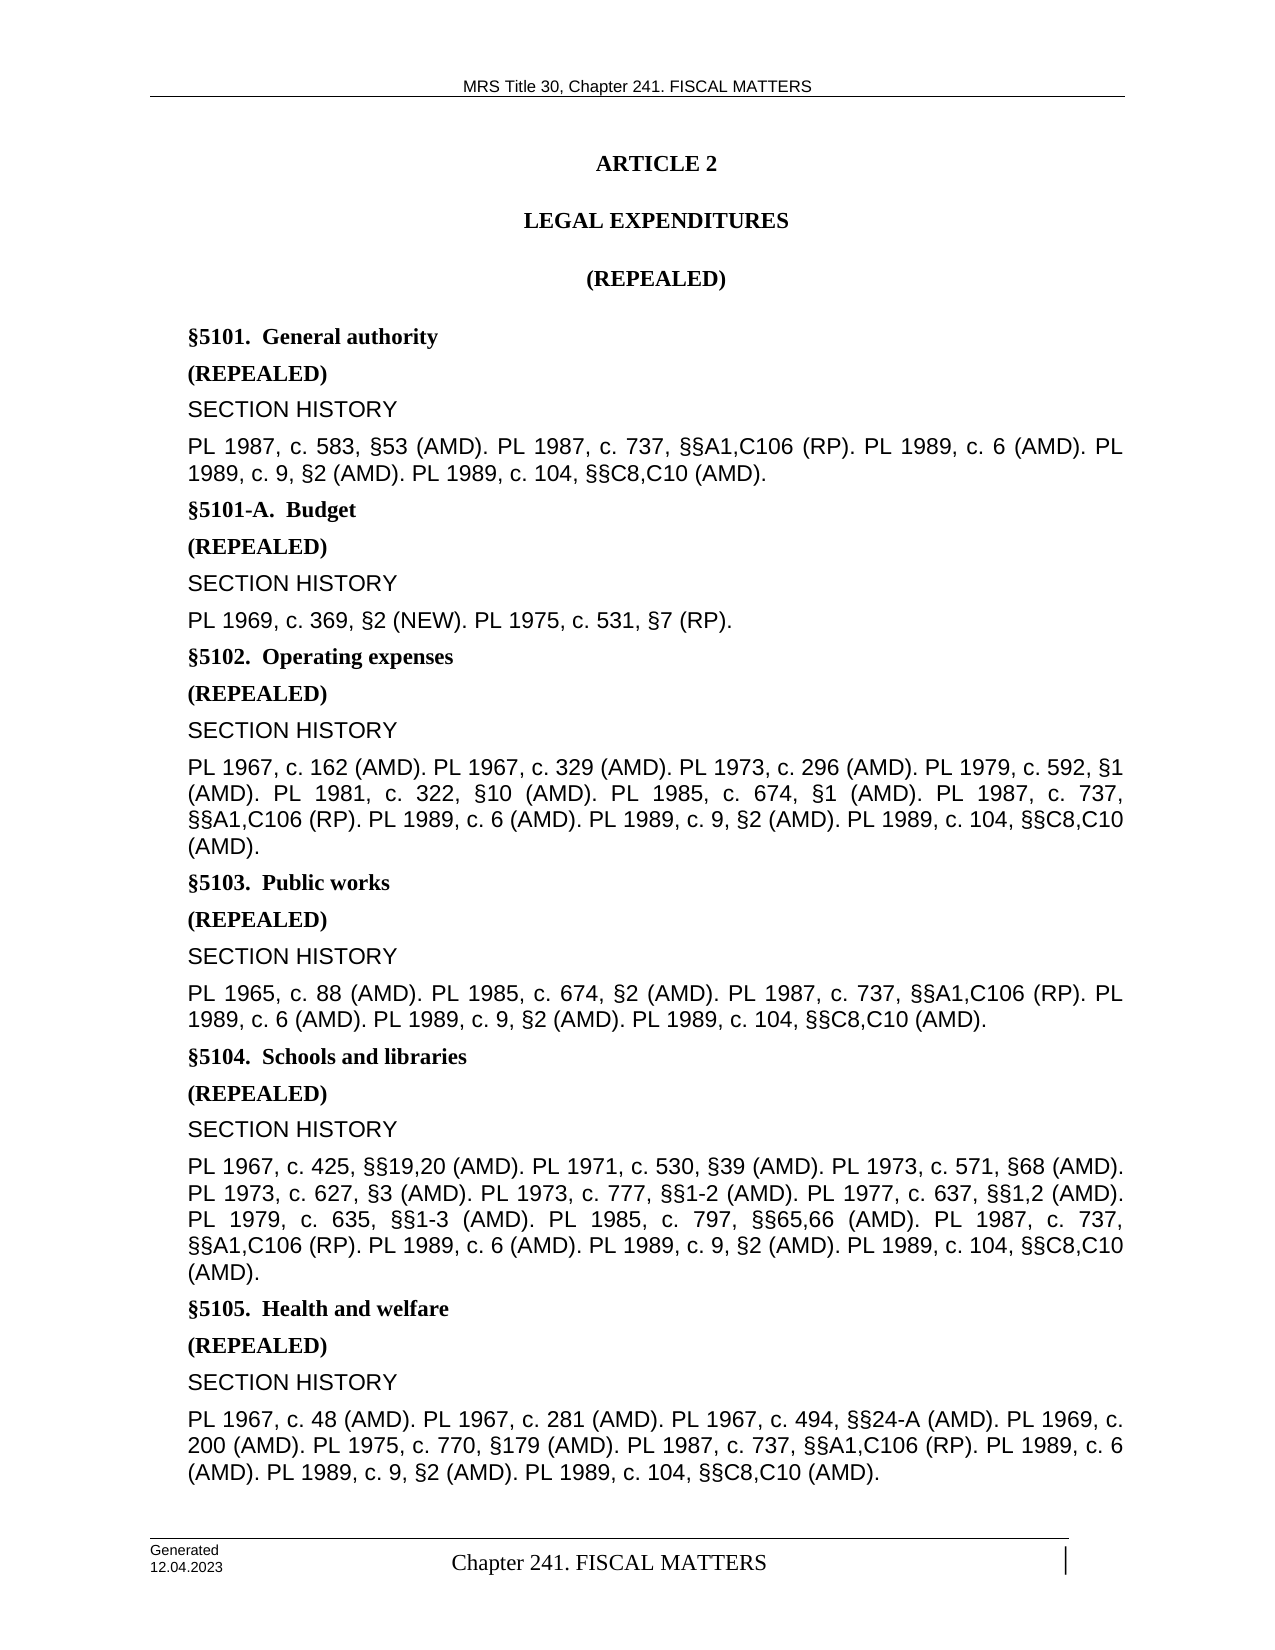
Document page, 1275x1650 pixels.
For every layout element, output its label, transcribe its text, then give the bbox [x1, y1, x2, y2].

text (REPEALED) [187, 359, 1125, 386]
text PL 1967, c. 48 (AMD). PL 1967, c. 281 (AMD). PL 1967, c. 494, §§24-A (AMD). PL 1969, c. 200 (AMD). PL 1975, c. 770, §179 (AMD). PL 1987, c. 737, §§A1,C106 (RP). PL 1989, c. 6 (AMD). PL 1989, c. 9, §2 (AMD). PL 1989, c. 104, §§C8,C10 (AMD). [187, 1406, 1125, 1485]
text PL 1987, c. 583, §53 (AMD). PL 1987, c. 737, §§A1,C106 (RP). PL 1989, c. 6 (AMD). PL 1989, c. 9, §2 (AMD). PL 1989, c. 104, §§C8,C10 (AMD). [187, 433, 1125, 486]
text PL 1969, c. 369, §2 (NEW). PL 1975, c. 531, §7 (RP). [187, 607, 1125, 633]
text §5105. Health and welfare [187, 1295, 1125, 1322]
text §5102. Operating expenses [187, 643, 1125, 670]
text SECTION HISTORY [187, 1116, 1125, 1143]
text LEGAL EXPENDITURES [187, 208, 1125, 234]
text SECTION HISTORY [187, 717, 1125, 743]
text PL 1967, c. 425, §§19,20 (AMD). PL 1971, c. 530, §39 (AMD). PL 1973, c. 571, §68 (AMD). PL 1973, c. 627, §3 (AMD). PL 1973, c. 777, §§1-2 (AMD). PL 1977, c. 637, §§1,2 (AMD). PL 1979, c. 635, §§1-3 (AMD). PL 1985, c. 797, §§65,66 (AMD). PL 1987, c. 737, §§A1,C106 (RP). PL 1989, c. 6 (AMD). PL 1989, c. 9, §2 (AMD). PL 1989, c. 104, §§C8,C10 (AMD). [187, 1153, 1125, 1285]
text (REPEALED) [187, 906, 1125, 933]
text SECTION HISTORY [187, 570, 1125, 596]
text §5104. Schools and libraries [187, 1043, 1125, 1069]
text (REPEALED) [187, 533, 1125, 559]
text SECTION HISTORY [187, 943, 1125, 969]
text ARTICLE 2 [187, 150, 1125, 176]
text §5103. Public works [187, 869, 1125, 896]
text §5101. General authority [187, 323, 1125, 349]
text (REPEALED) [187, 265, 1125, 292]
text PL 1967, c. 162 (AMD). PL 1967, c. 329 (AMD). PL 1973, c. 296 (AMD). PL 1979, c. 592, §1 (AMD). PL 1981, c. 322, §10 (AMD). PL 1985, c. 674, §1 (AMD). PL 1987, c. 737, §§A1,C106 (RP). PL 1989, c. 6 (AMD). PL 1989, c. 9, §2 (AMD). PL 1989, c. 104, §§C8,C10 (AMD). [187, 754, 1125, 859]
text (REPEALED) [187, 1080, 1125, 1106]
text (REPEALED) [187, 680, 1125, 706]
text (REPEALED) [187, 1332, 1125, 1358]
text SECTION HISTORY [187, 396, 1125, 423]
text SECTION HISTORY [187, 1369, 1125, 1395]
text PL 1965, c. 88 (AMD). PL 1985, c. 674, §2 (AMD). PL 1987, c. 737, §§A1,C106 (RP). PL 1989, c. 6 (AMD). PL 1989, c. 9, §2 (AMD). PL 1989, c. 104, §§C8,C10 (AMD). [187, 980, 1125, 1032]
text §5101-A. Budget [187, 496, 1125, 523]
